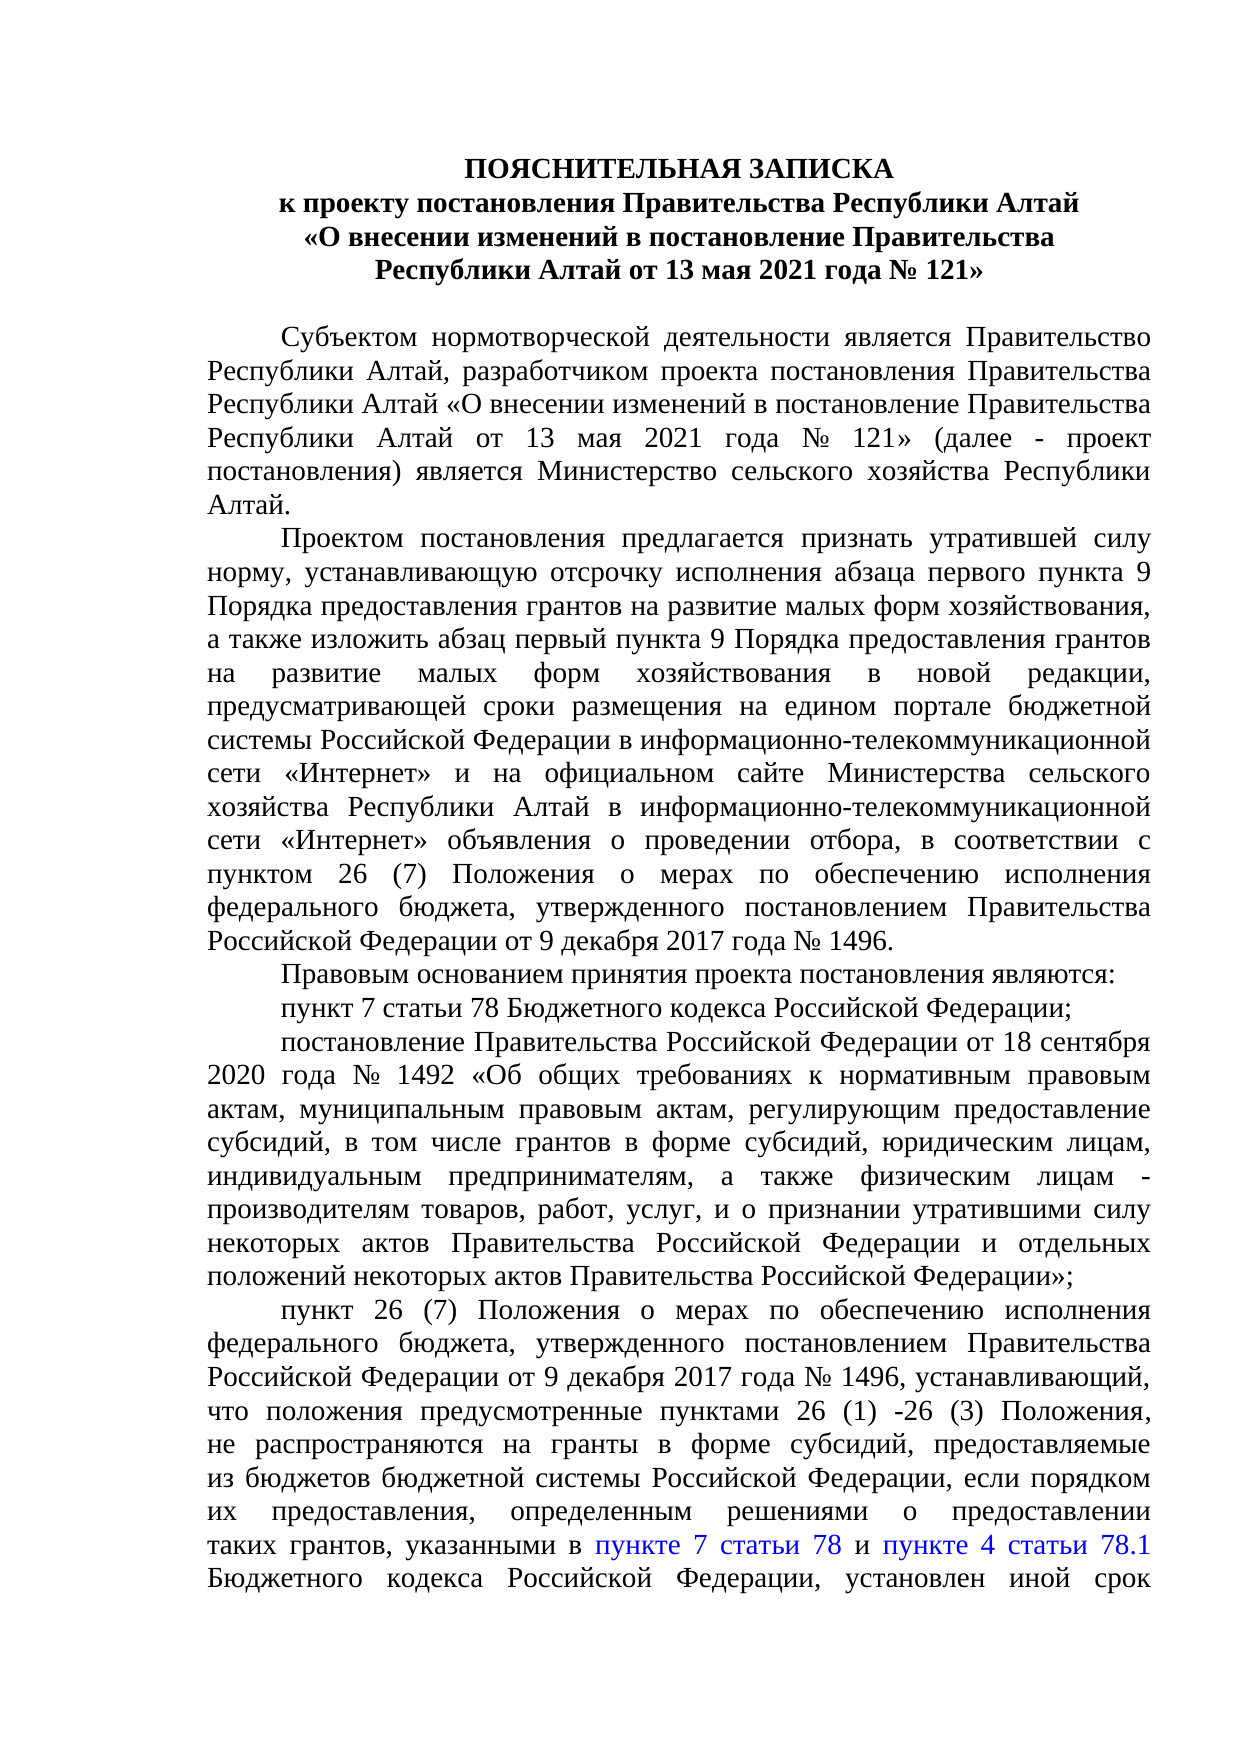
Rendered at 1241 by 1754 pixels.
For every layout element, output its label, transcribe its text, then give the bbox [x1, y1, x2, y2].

text «О внесении изменений в постановление Правительства Республики Алтай от 13 мая 2021 года № 121» [207, 219, 1152, 286]
text Проектом постановления предлагается признать утратившей силу норму, устанавливающую отсрочку исполнения абзаца первого пункта 9 Порядка предоставления грантов на развитие малых форм хозяйствования, а также изложить абзац первый пункта 9 Порядка предоставления грантов на развитие малых форм хозяйствования в новой редакции, предусматривающей сроки размещения на едином портале бюджетной системы Российской Федерации в информационно-телекоммуникационной сети «Интернет» и на официальном сайте Министерства сельского хозяйства Республики Алтай в информационно-телекоммуникационной сети «Интернет» объявления о проведении отбора, в соответствии с пунктом 26 (7) Положения о мерах по обеспечению исполнения федерального бюджета, утвержденного постановлением Правительства Российской Федерации от 9 декабря 2017 года № 1496. [207, 521, 1152, 957]
text постановление Правительства Российской Федерации от 18 сентября 2020 года № 1492 «Об общих требованиях к нормативным правовым актам, муниципальным правовым актам, регулирующим предоставление субсидий, в том числе грантов в форме субсидий, юридическим лицам, индивидуальным предпринимателям, а также физическим лицам - производителям товаров, работ, услуг, и о признании утратившими силу некоторых актов Правительства Российской Федерации и отдельных положений некоторых актов Правительства Российской Федерации»; [207, 1024, 1152, 1292]
text ПОЯСНИТЕЛЬНАЯ ЗАПИСКА [207, 152, 1152, 185]
text Субъектом нормотворческой деятельности является Правительство Республики Алтай, разработчиком проекта постановления Правительства Республики Алтай «О внесении изменений в постановление Правительства Республики Алтай от 13 мая 2021 года № 121» (далее - проект постановления) является Министерство сельского хозяйства Республики Алтай. [207, 319, 1152, 521]
text Правовым основанием принятия проекта постановления являются: [207, 957, 1152, 990]
text пункт 7 статьи 78 Бюджетного кодекса Российской Федерации; [207, 990, 1152, 1024]
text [207, 1292, 1152, 1594]
text к проекту постановления Правительства Республики Алтай [207, 185, 1152, 219]
